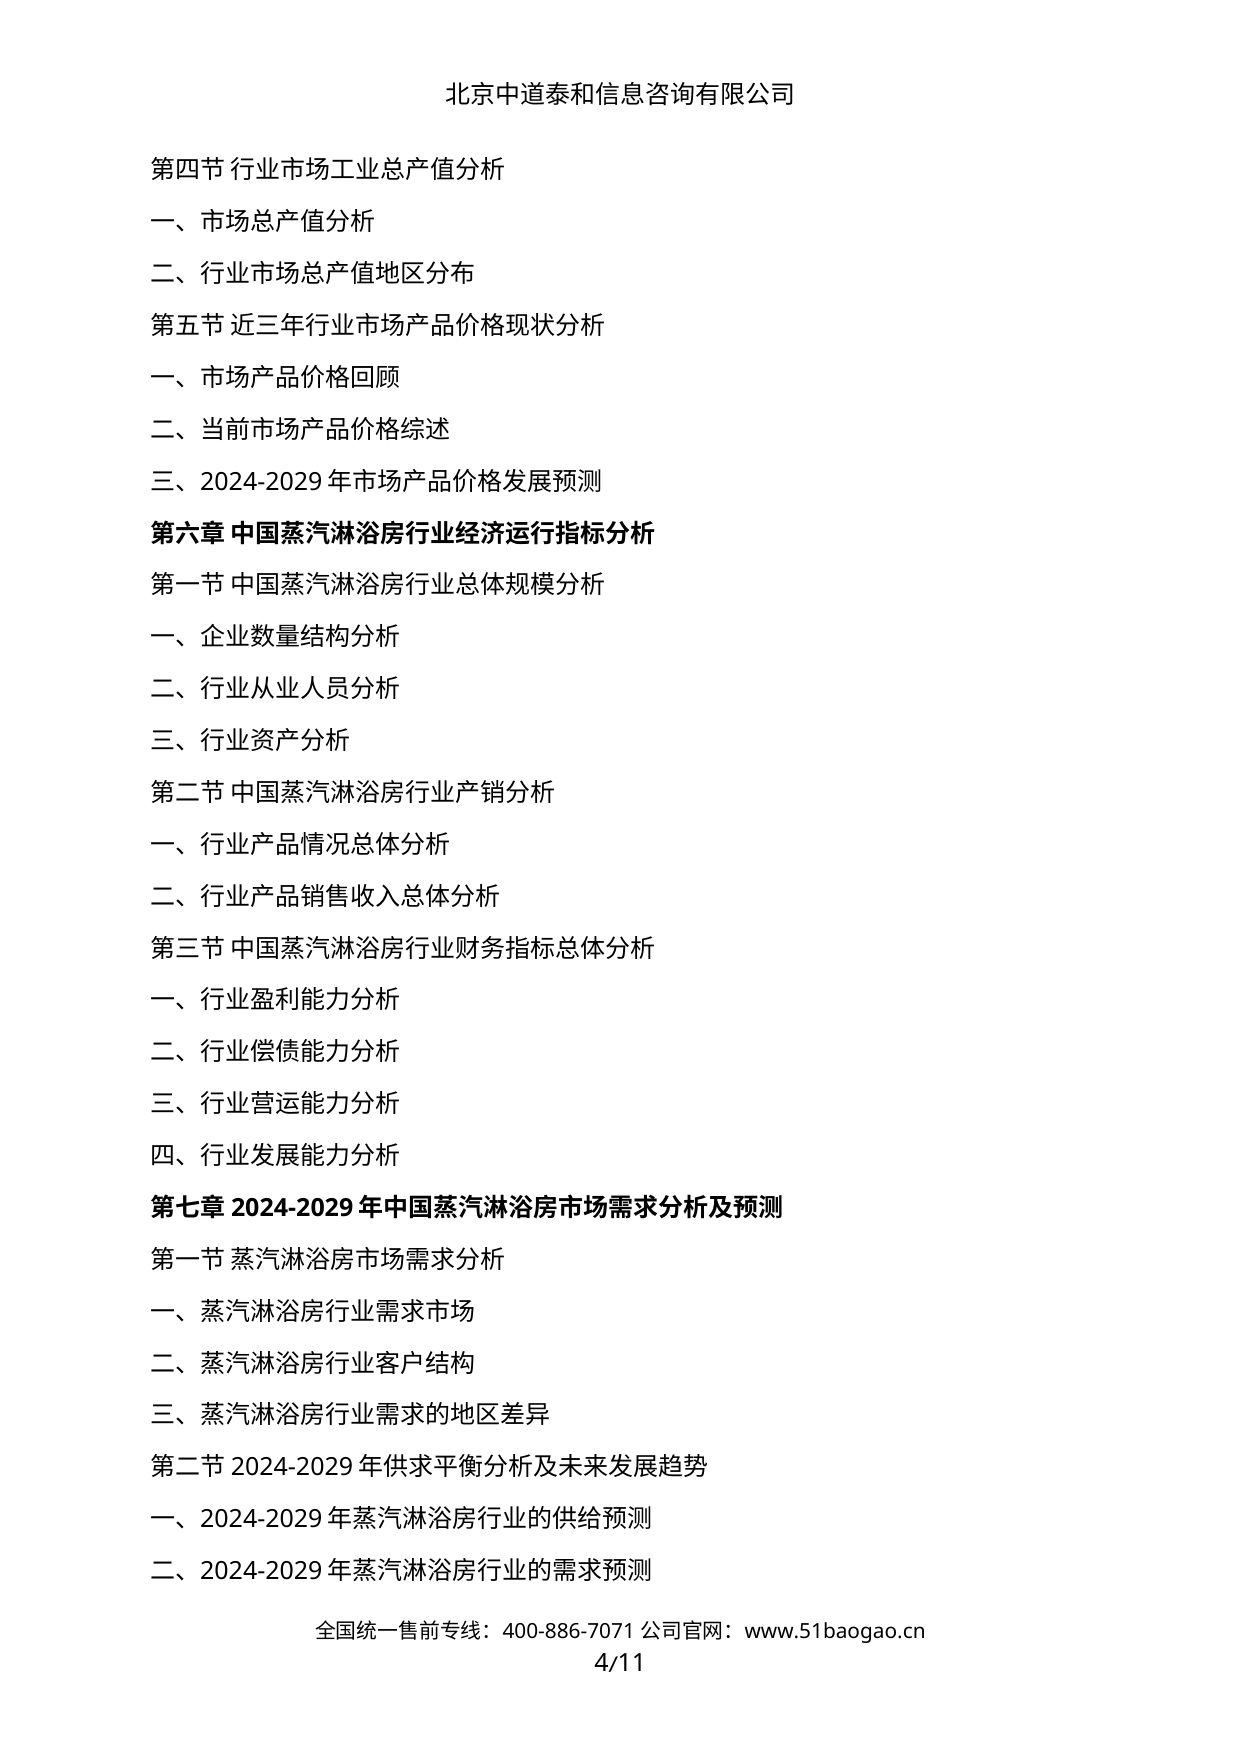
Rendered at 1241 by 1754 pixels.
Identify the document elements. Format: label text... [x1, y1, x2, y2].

text 第二节 2024-2029年供求平衡分析及未来发展趋势 [150, 1447, 1090, 1483]
text 一、企业数量结构分析 [150, 617, 1090, 653]
text 二、行业偿债能力分析 [150, 1032, 1090, 1068]
text 一、行业产品情况总体分析 [150, 824, 1090, 861]
text 一、行业盈利能力分析 [150, 980, 1090, 1016]
text 一、市场总产值分析 [150, 202, 1090, 238]
text 第五节 近三年行业市场产品价格现状分析 [150, 306, 1090, 342]
text 第一节 蒸汽淋浴房市场需求分析 [150, 1239, 1090, 1276]
text 三、2024-2029年市场产品价格发展预测 [150, 461, 1090, 497]
text 第二节 中国蒸汽淋浴房行业产销分析 [150, 772, 1090, 809]
text 二、行业产品销售收入总体分析 [150, 876, 1090, 912]
text 二、行业从业人员分析 [150, 669, 1090, 705]
text 二、蒸汽淋浴房行业客户结构 [150, 1343, 1090, 1379]
text 三、行业资产分析 [150, 721, 1090, 757]
text 一、2024-2029年蒸汽淋浴房行业的供给预测 [150, 1499, 1090, 1535]
text 二、当前市场产品价格综述 [150, 409, 1090, 446]
text 三、行业营运能力分析 [150, 1084, 1090, 1120]
text 四、行业发展能力分析 [150, 1136, 1090, 1172]
text 二、行业市场总产值地区分布 [150, 254, 1090, 290]
text 第六章 中国蒸汽淋浴房行业经济运行指标分析 [150, 513, 1090, 549]
text 一、蒸汽淋浴房行业需求市场 [150, 1291, 1090, 1327]
text 第四节 行业市场工业总产值分析 [150, 150, 1090, 186]
text 三、蒸汽淋浴房行业需求的地区差异 [150, 1395, 1090, 1431]
text 一、市场产品价格回顾 [150, 357, 1090, 394]
text 第七章 2024-2029年中国蒸汽淋浴房市场需求分析及预测 [150, 1187, 1090, 1224]
text 第一节 中国蒸汽淋浴房行业总体规模分析 [150, 565, 1090, 601]
text 第三节 中国蒸汽淋浴房行业财务指标总体分析 [150, 928, 1090, 964]
text 二、2024-2029年蒸汽淋浴房行业的需求预测 [150, 1551, 1090, 1587]
